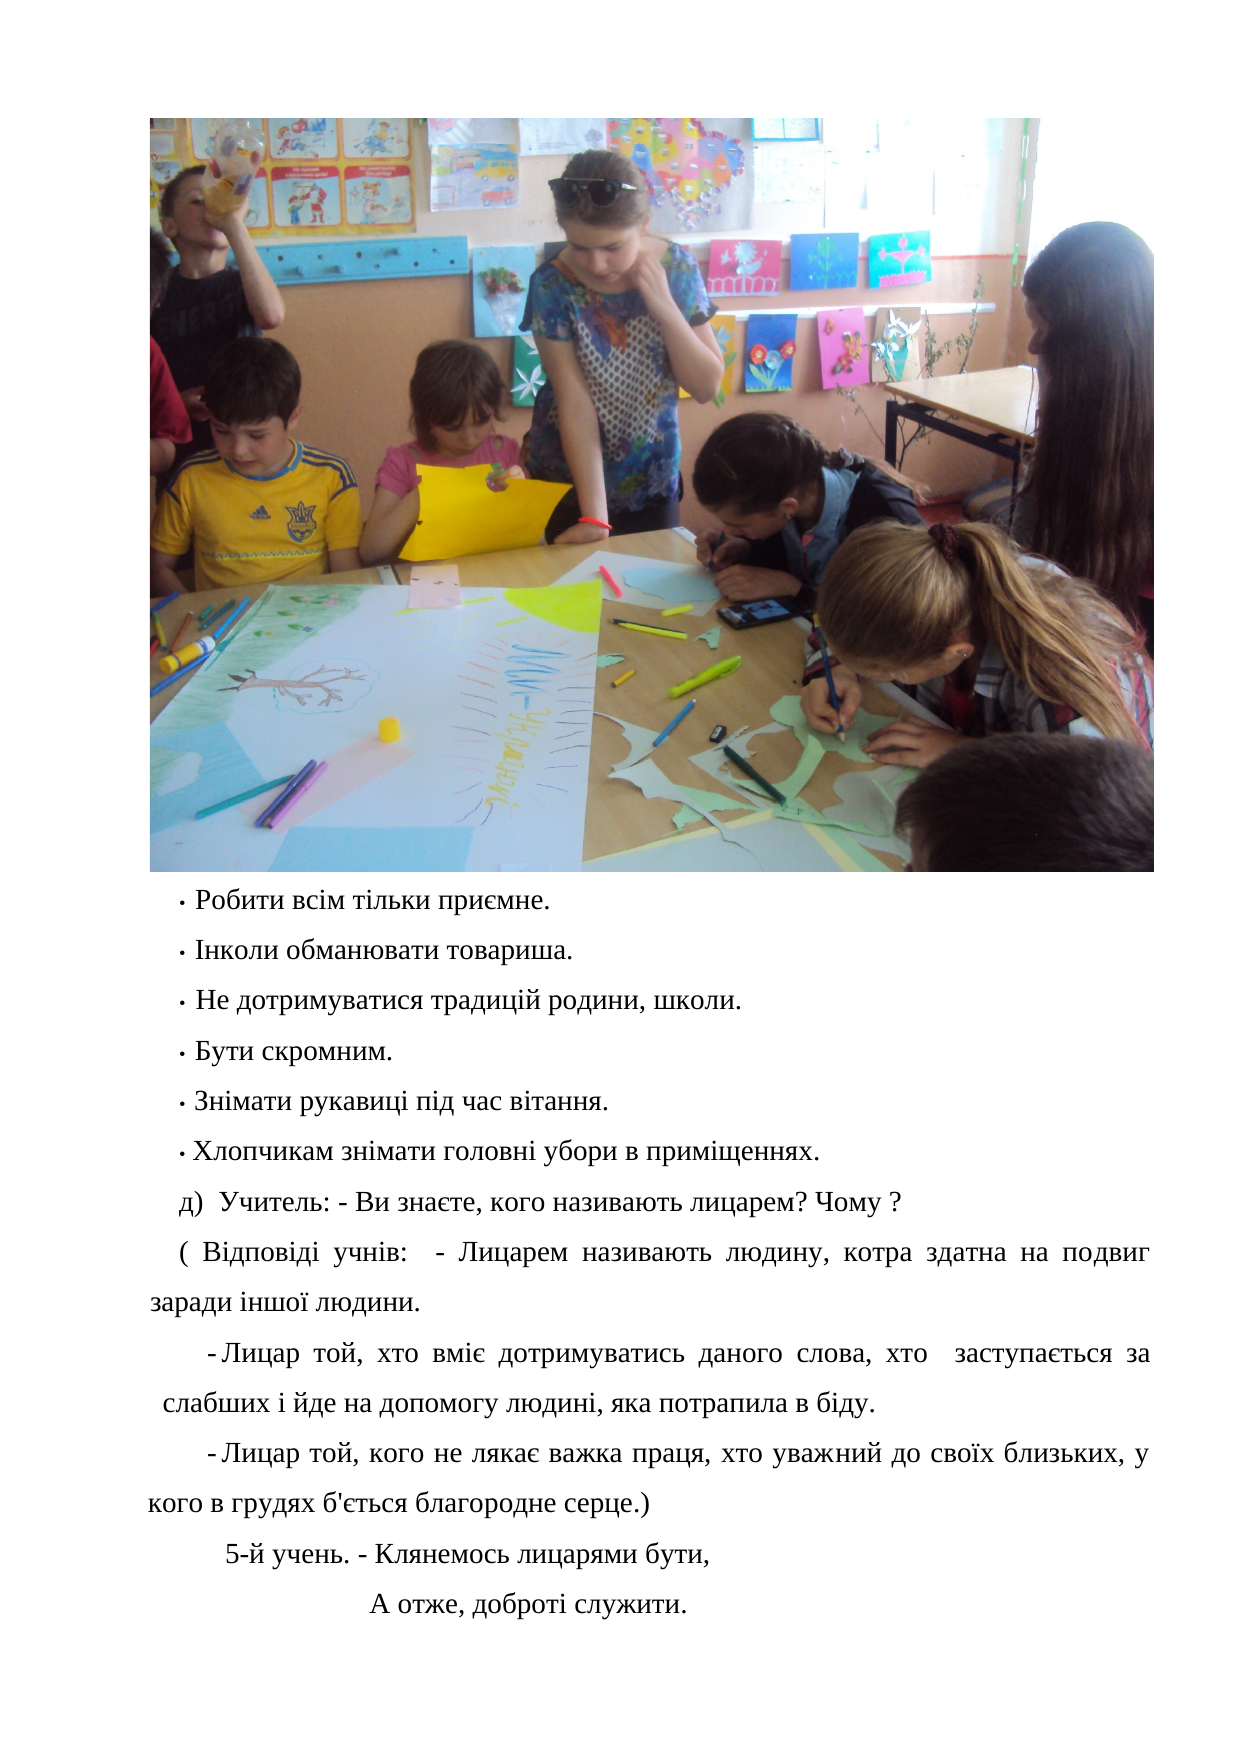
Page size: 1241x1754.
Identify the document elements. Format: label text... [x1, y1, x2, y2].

list Бути скромним. [150, 1033, 1152, 1066]
text ( Відповіді учнів: - Лицарем називають людину, котра здатна на подвиг заради іншої людини. [150, 1234, 1150, 1318]
list Знімати рукавиці під час вітання. [150, 1083, 1152, 1117]
text А отже, доброті служити. [354, 1586, 1152, 1620]
list Лицар той, хто вміє дотримуватись даного слова, хто заступається за слабших і йде на допомогу людині, яка потрапила в біду. [162, 1335, 1152, 1418]
list Інколи обманювати товариша. [150, 932, 1152, 966]
picture [149, 118, 1154, 872]
list Лицар той, кого не лякає важка праця, хто уважний до своїх близьких, у кого в грудях б'ється благородне серце.) [148, 1435, 1150, 1519]
list Робити всім тільки приємне. [150, 882, 1152, 915]
list Не дотримуватися традицій родини, школи. [150, 982, 1152, 1016]
text д) Учитель: - Ви знаєте, кого називають лицарем? Чому ? [150, 1184, 1150, 1217]
text 5-й учень. - Клянемось лицарями бути, [207, 1536, 1152, 1569]
list Хлопчикам знімати головні убори в приміщеннях. [150, 1133, 1152, 1167]
